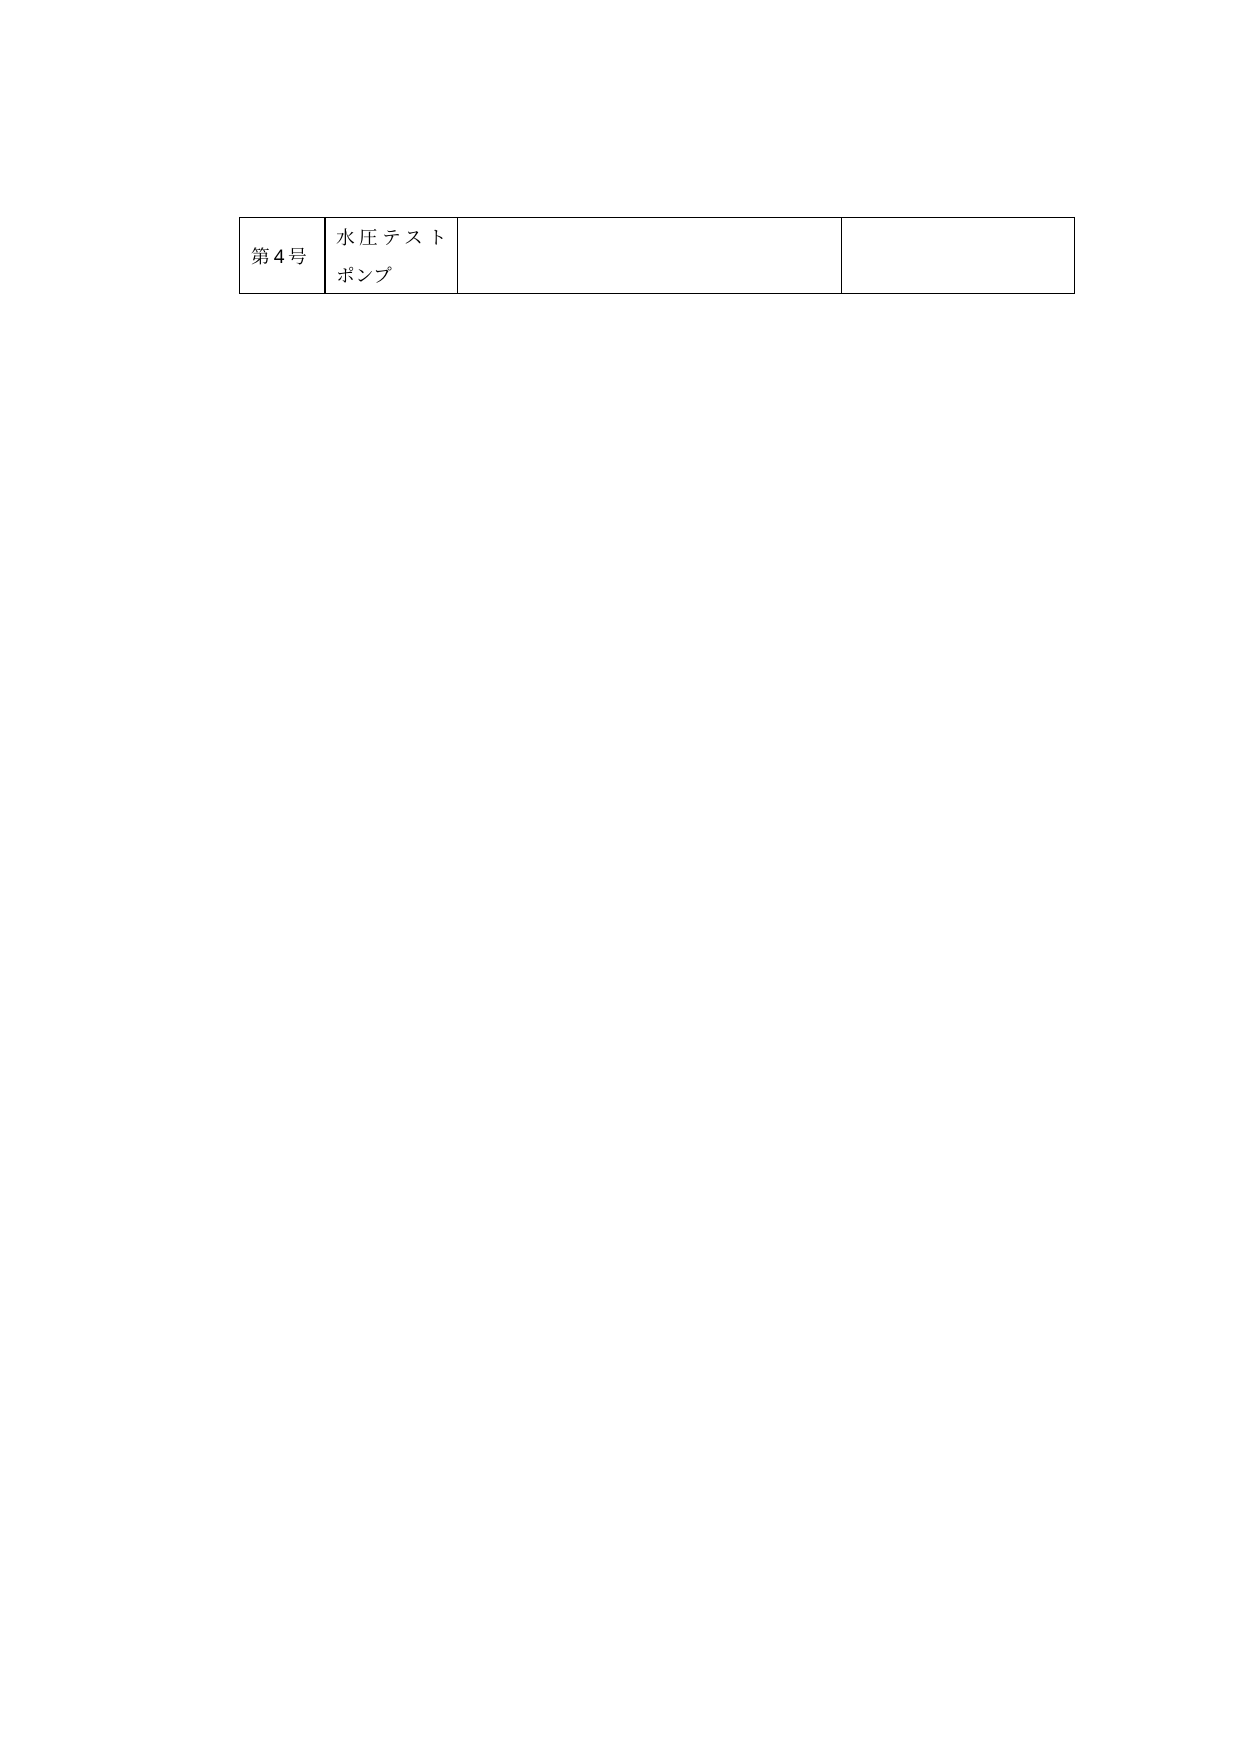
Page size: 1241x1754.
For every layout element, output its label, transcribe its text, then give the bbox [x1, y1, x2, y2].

table_cell 水圧テストポンプ [326, 218, 457, 293]
table_cell 第4号 [240, 218, 324, 293]
table_cell [458, 218, 841, 293]
table_cell [842, 218, 1074, 293]
